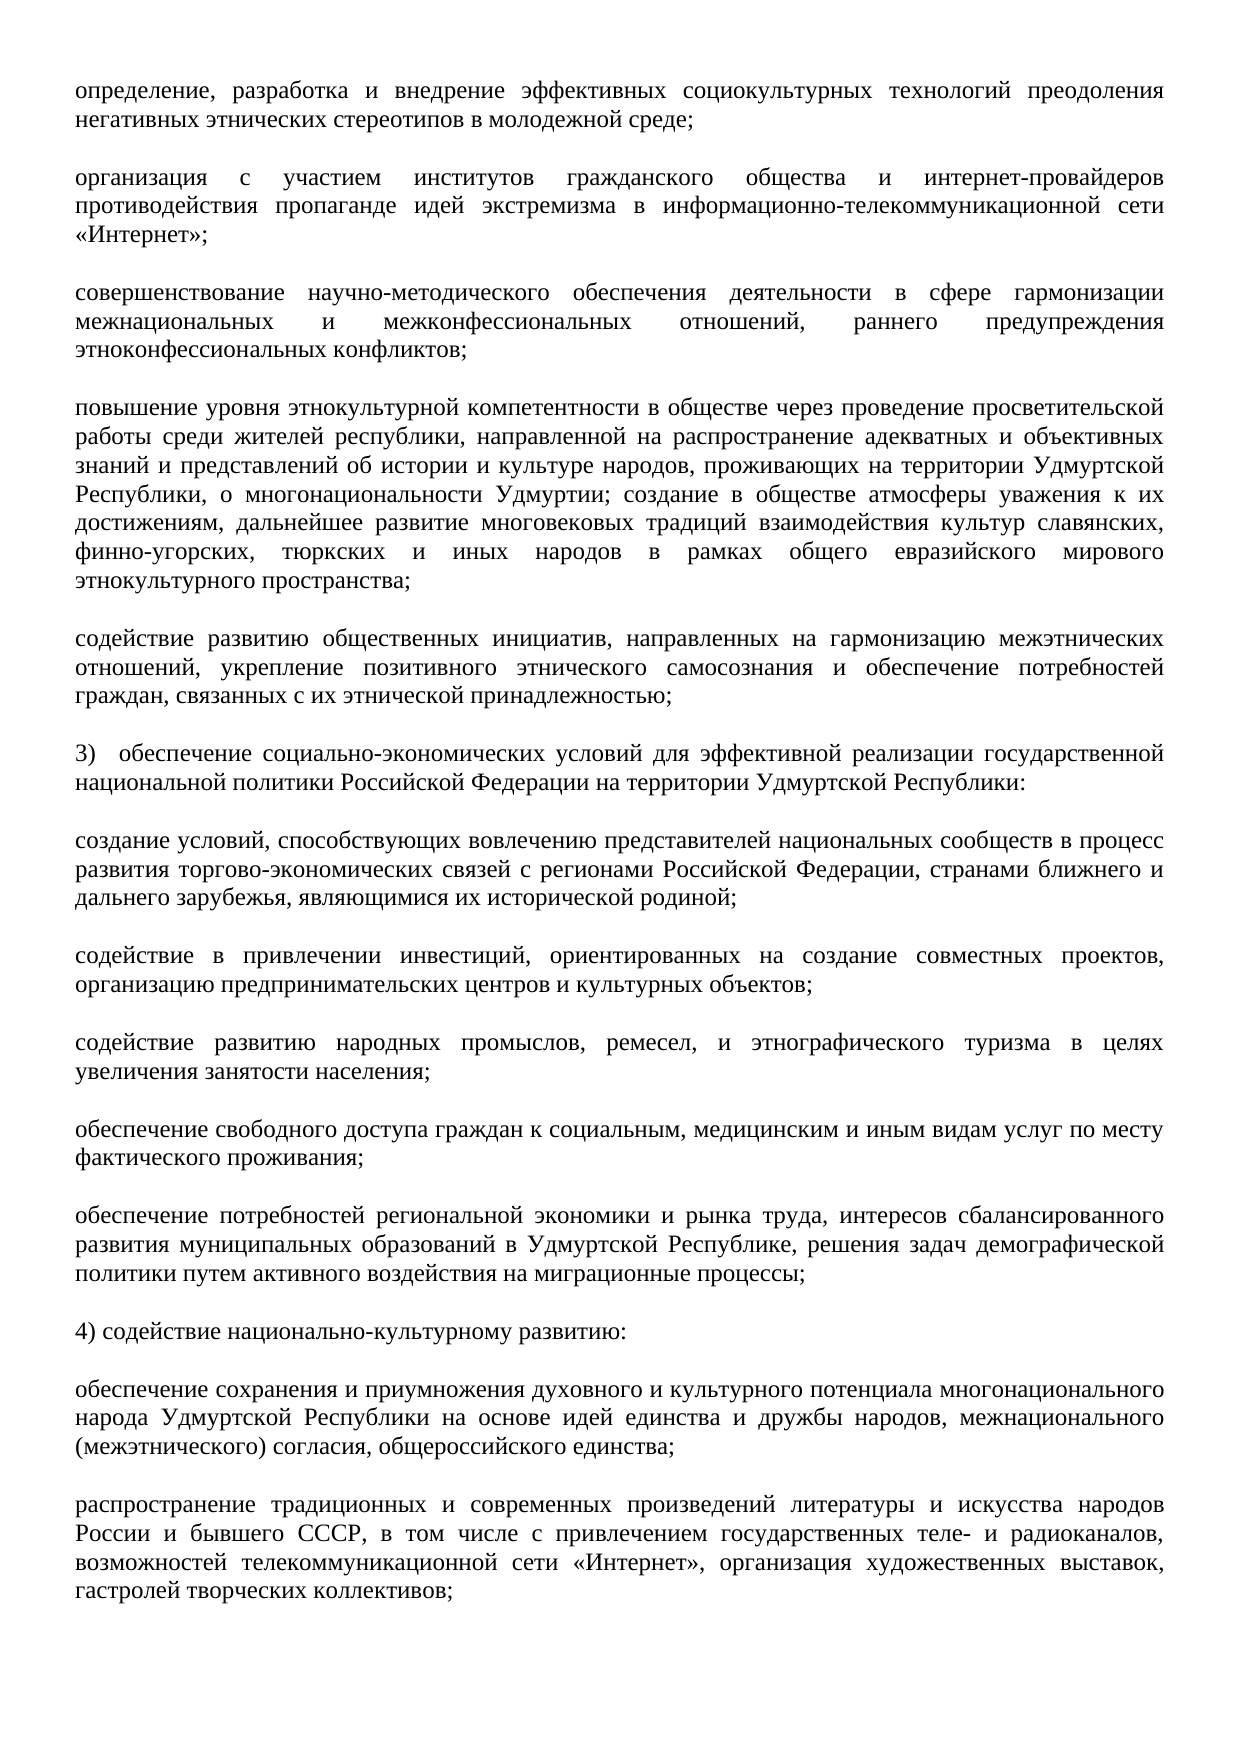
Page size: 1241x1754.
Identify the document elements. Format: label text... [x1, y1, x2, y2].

text определение, разработка и внедрение эффективных социокультурных технологий преодоления негативных этнических стереотипов в молодежной среде; [75, 75, 1165, 132]
text 3) обеспечение социально-экономических условий для эффективной реализации государственной национальной политики Российской Федерации на территории Удмуртской Республики: [75, 738, 1165, 796]
text обеспечение свободного доступа граждан к социальным, медицинским и иным видам услуг по месту фактического проживания; [75, 1114, 1165, 1171]
text содействие в привлечении инвестиций, ориентированных на создание совместных проектов, организацию предпринимательских центров и культурных объектов; [75, 940, 1165, 998]
text организация с участием институтов гражданского общества и интернет-провайдеров противодействия пропаганде идей экстремизма в информационно-телекоммуникационной сети «Интернет»; [75, 162, 1165, 248]
text содействие развитию общественных инициатив, направленных на гармонизацию межэтнических отношений, укрепление позитивного этнического самосознания и обеспечение потребностей граждан, связанных с их этнической принадлежностью; [75, 623, 1165, 709]
text обеспечение потребностей региональной экономики и рынка труда, интересов сбалансированного развития муниципальных образований в Удмуртской Республике, решения задач демографической политики путем активного воздействия на миграционные процессы; [75, 1200, 1165, 1287]
text содействие развитию народных промыслов, ремесел, и этнографического туризма в целях увеличения занятости населения; [75, 1027, 1165, 1084]
text распространение традиционных и современных произведений литературы и искусства народов России и бывшего СССР, в том числе с привлечением государственных теле- и радиоканалов, возможностей телекоммуникационной сети «Интернет», организация художественных выставок, гастролей творческих коллективов; [75, 1489, 1165, 1604]
text 4) содействие национально-культурному развитию: [75, 1316, 1165, 1344]
text обеспечение сохранения и приумножения духовного и культурного потенциала многонационального народа Удмуртской Республики на основе идей единства и дружбы народов, межнационального (межэтнического) согласия, общероссийского единства; [75, 1374, 1165, 1460]
text создание условий, способствующих вовлечению представителей национальных сообществ в процесс развития торгово-экономических связей с регионами Российской Федерации, странами ближнего и дальнего зарубежья, являющимися их исторической родиной; [75, 825, 1165, 911]
text совершенствование научно-методического обеспечения деятельности в сфере гармонизации межнациональных и межконфессиональных отношений, раннего предупреждения этноконфессиональных конфликтов; [75, 277, 1165, 363]
text повышение уровня этнокультурной компетентности в обществе через проведение просветительской работы среди жителей республики, направленной на распространение адекватных и объективных знаний и представлений об истории и культуре народов, проживающих на территории Удмуртской Республики, о многонациональности Удмуртии; создание в обществе атмосферы уважения к их достижениям, дальнейшее развитие многовековых традиций взаимодействия культур славянских, финно-угорских, тюркских и иных народов в рамках общего евразийского мирового этнокультурного пространства; [75, 392, 1165, 594]
